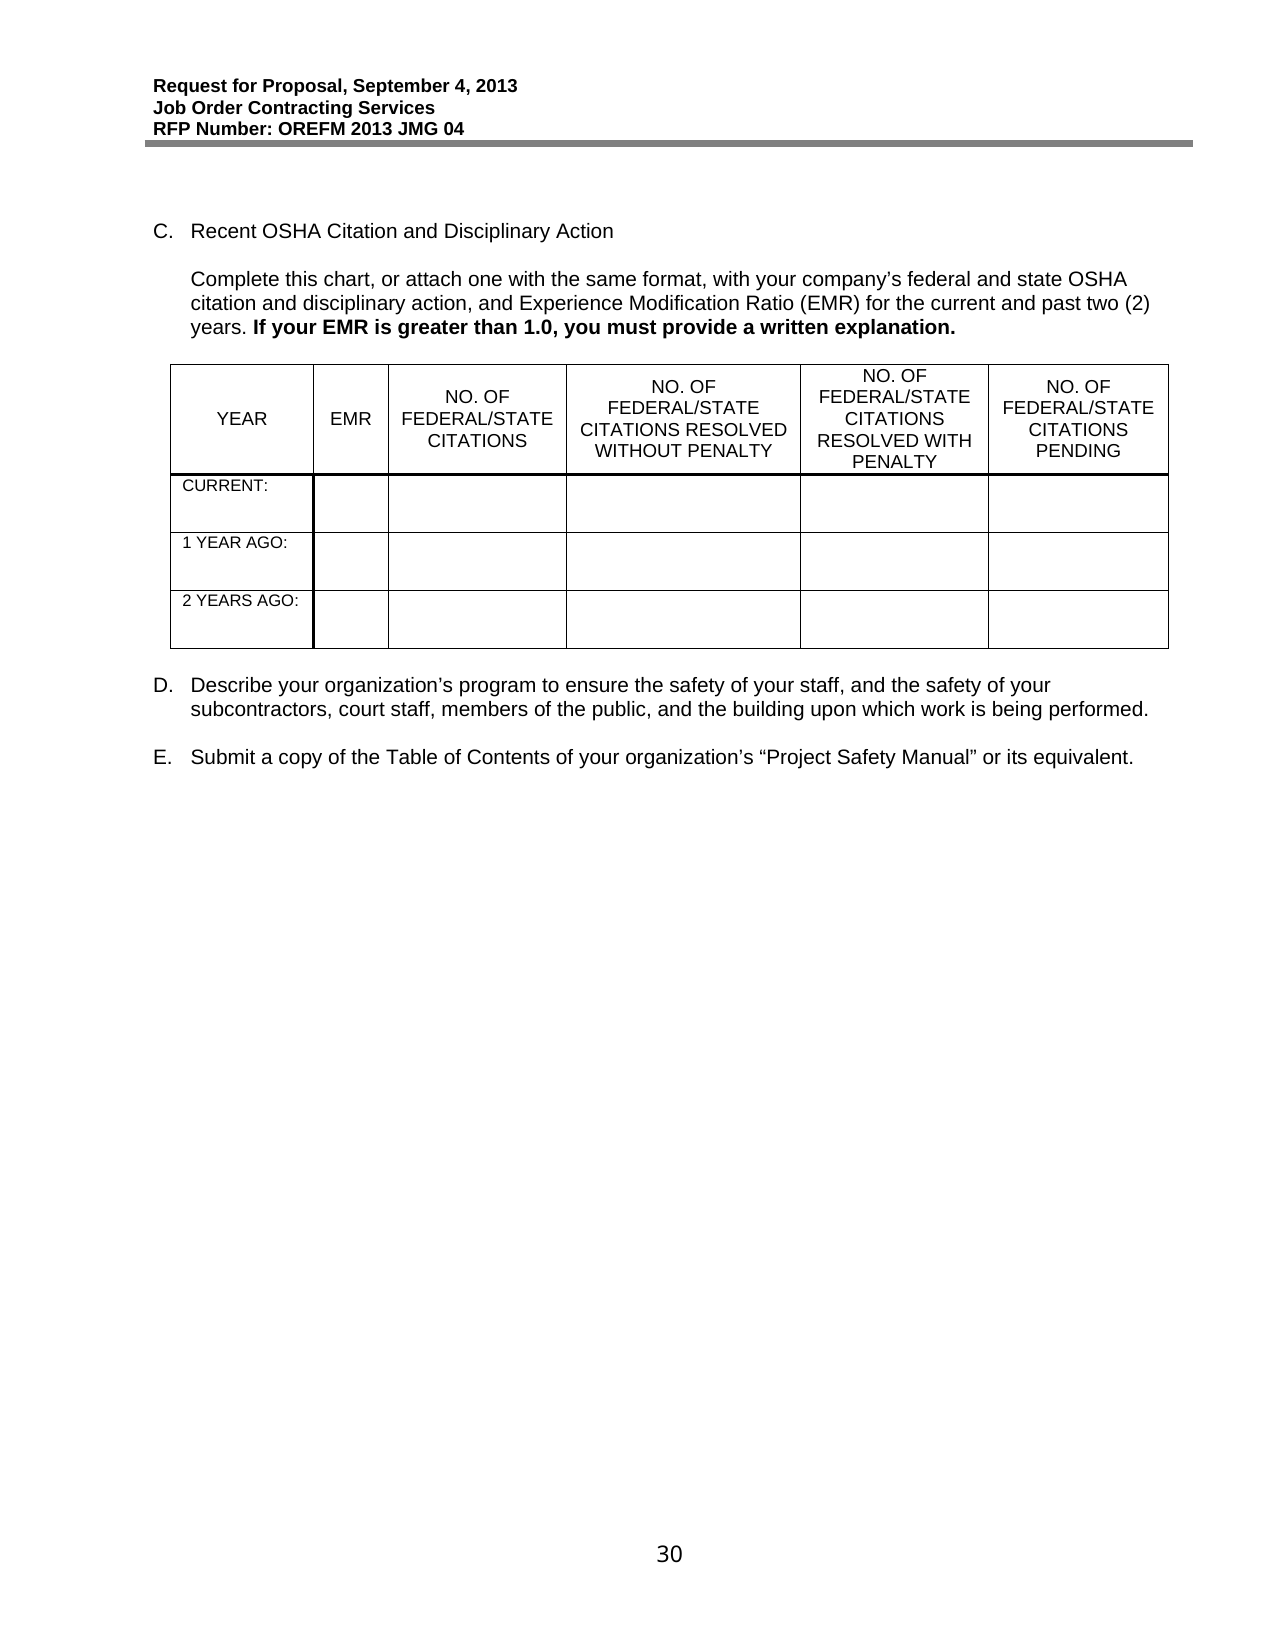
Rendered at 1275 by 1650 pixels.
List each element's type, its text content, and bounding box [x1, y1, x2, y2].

table_cell [989, 591, 1168, 648]
table_cell [989, 476, 1168, 532]
table_cell [801, 591, 988, 648]
table_header NO. OF FEDERAL/STATE CITATIONS RESOLVED WITHOUT PENALTY [567, 365, 800, 472]
table_cell [389, 533, 566, 590]
table_cell 1 YEAR AGO: [171, 533, 312, 590]
table_cell [989, 533, 1168, 590]
table_cell [315, 476, 388, 532]
table_cell [567, 533, 800, 590]
text C. Recent OSHA Citation and Disciplinary Action [153, 219, 1186, 243]
table_cell [567, 476, 800, 532]
table_header NO. OF FEDERAL/STATE CITATIONS PENDING [989, 365, 1168, 472]
table_header NO. OF FEDERAL/STATE CITATIONS [389, 365, 566, 472]
text D. Describe your organization’s program to ensure the safety of your staff, and the safety of your subcontractors, court staff, members of the public, and the building upon which work is being performed. [153, 673, 1186, 721]
table_header EMR [314, 365, 388, 472]
table_cell [315, 533, 388, 590]
table_cell [801, 476, 988, 532]
table_cell CURRENT: [171, 476, 312, 532]
table_cell [567, 591, 800, 648]
text E. Submit a copy of the Table of Contents of your organization’s “Project Safety Manual” or its equivalent. [153, 744, 1186, 768]
table_header NO. OF FEDERAL/STATE CITATIONS RESOLVED WITH PENALTY [801, 365, 988, 472]
table_cell [315, 591, 388, 648]
table_header YEAR [171, 365, 313, 472]
table_cell 2 YEARS AGO: [171, 591, 312, 648]
text Complete this chart, or attach one with the same format, with your company’s federal and state OSHA citation and disciplinary action, and Experience Modification Ratio (EMR) for the current and past two (2) years. If your EMR is greater than 1.0, you must provide a written explanation. [190, 267, 1186, 339]
table_cell [389, 476, 566, 532]
table_cell [801, 533, 988, 590]
table_cell [389, 591, 566, 648]
